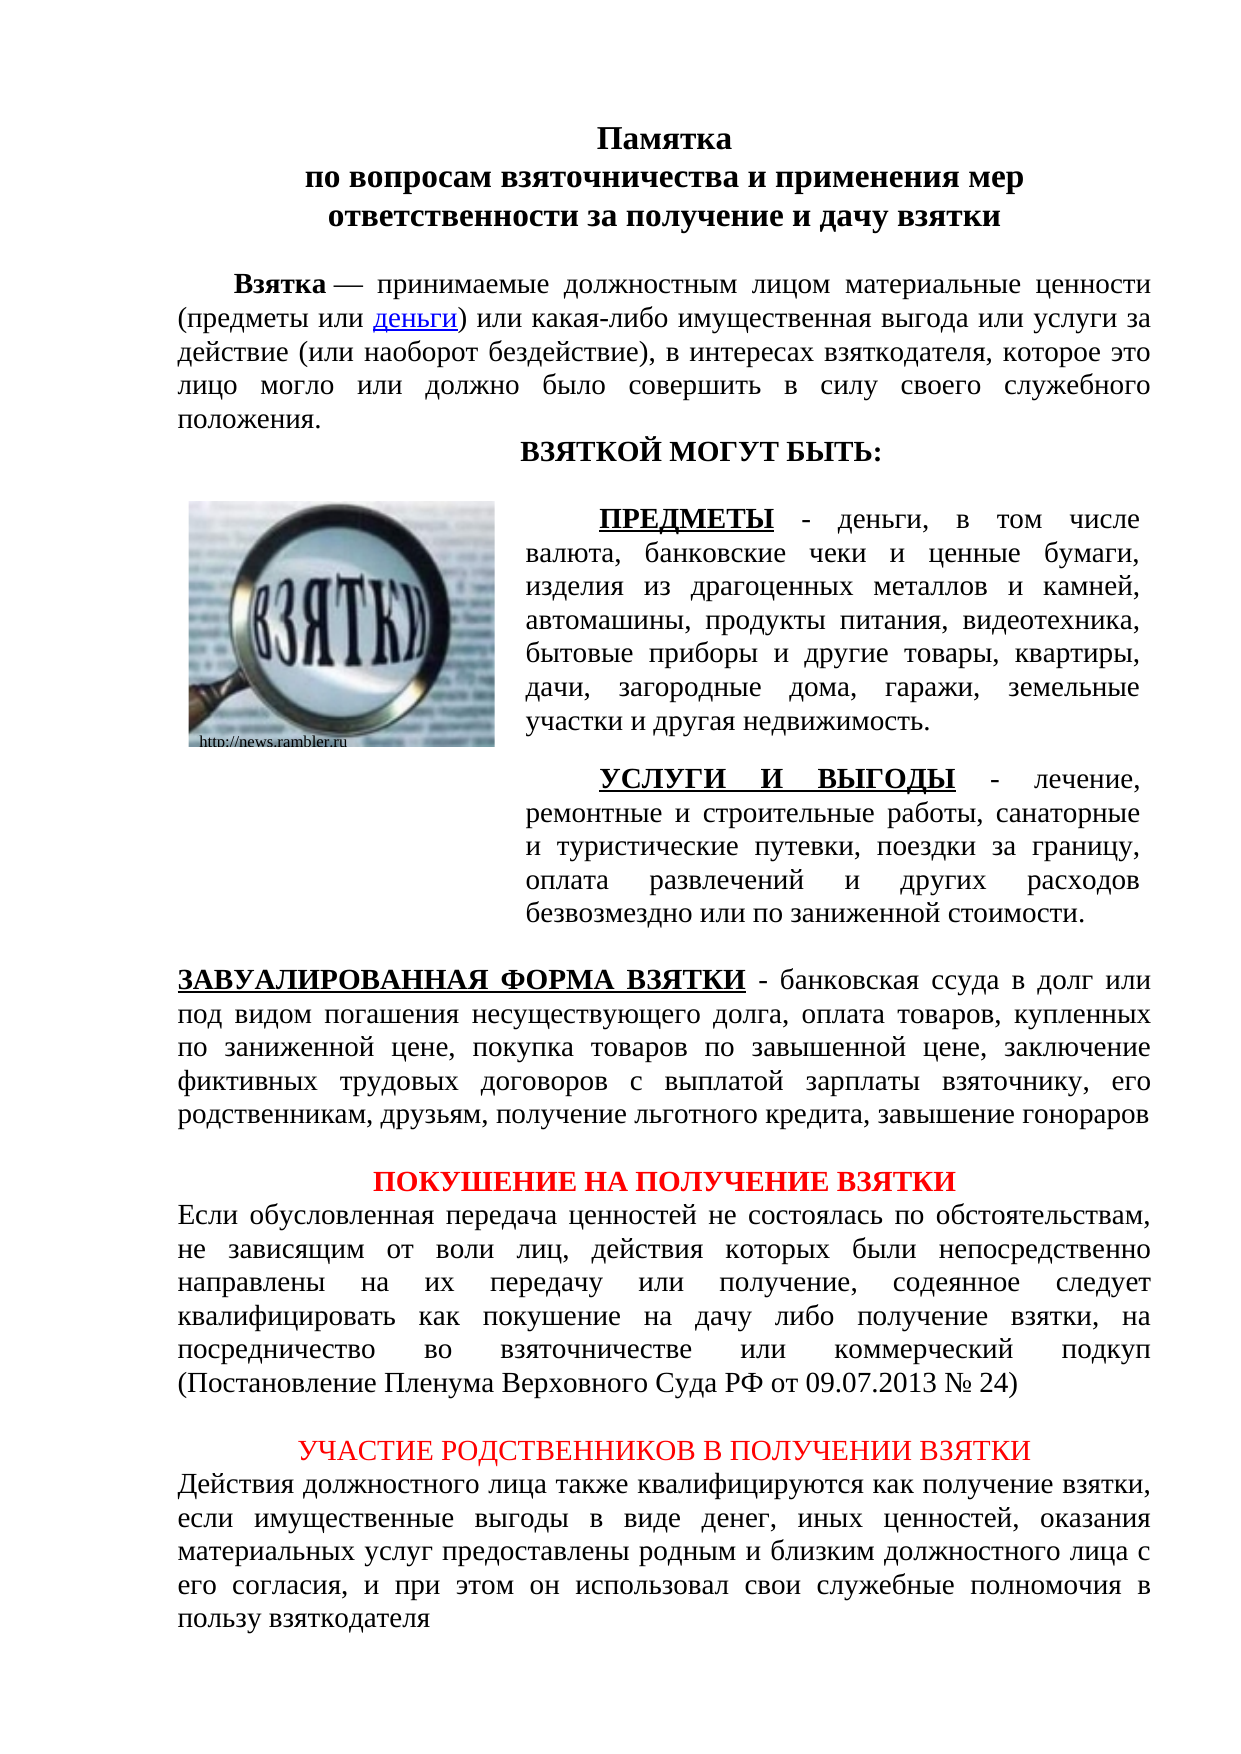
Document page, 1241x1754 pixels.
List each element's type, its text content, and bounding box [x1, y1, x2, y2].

text ЗАВУАЛИРОВАННАЯ ФОРМА ВЗЯТКИ - банковская ссуда в долг или под видом погашения несуществующего долга, оплата товаров, купленных по заниженной цене, покупка товаров по завышенной цене, заключение фиктивных трудовых договоров с выплатой зарплаты взяточнику, его родственникам, друзьям, получение льготного кредита, завышение гонораров [177, 962, 1152, 1130]
text УЧАСТИЕ РОДСТВЕННИКОВ В ПОЛУЧЕНИИ ВЗЯТКИ [177, 1433, 1152, 1466]
text по вопросам взяточничества и применения мер ответственности за получение и дачу взятки [177, 156, 1152, 233]
text Взятка — принимаемые должностным лицом материальные ценности (предметы или деньги) или какая-либо имущественная выгода или услуги за действие (или наоборот бездействие), в интересах взяткодателя, которое это лицо могло или должно было совершить в силу своего служебного положения. [177, 267, 1152, 434]
table_header ПРЕДМЕТЫ - деньги, в том числе валюта, банковские чеки и ценные бумаги, изделия из драгоценных металлов и камней, автомашины, продукты питания, видеотехника, бытовые приборы и другие товары, квартиры, дачи, загородные дома, гаражи, земельные участки и другая недвижимость. УСЛУГИ И ВЫГОДЫ - лечение, ремонтные и строительные работы, санаторные и туристические путевки, поездки за границу, оплата развлечений и других расходов безвозмездно или по заниженной стоимости. [514, 501, 1152, 962]
text Если обусловленная передача ценностей не состоялась по обстоятельствам, не зависящим от воли лиц, действия которых были непосредственно направлены на их передачу или получение, содеянное следует квалифицировать как покушение на дачу либо получение взятки, на посредничество во взяточничестве или коммерческий подкуп (Постановление Пленума Верховного Суда РФ от 09.07.2013 № 24) [177, 1197, 1152, 1398]
text Действия должностного лица также квалифицируются как получение взятки, если имущественные выгоды в виде денег, иных ценностей, оказания материальных услуг предоставлены родным и близким должностного лица с его согласия, и при этом он использовал свои служебные полномочия в пользу взяткодателя [177, 1466, 1152, 1634]
text ПОКУШЕНИЕ НА ПОЛУЧЕНИЕ ВЗЯТКИ [177, 1164, 1152, 1197]
table_header [177, 501, 514, 962]
picture [188, 501, 495, 747]
text ВЗЯТКОЙ МОГУТ БЫТЬ: [177, 434, 1152, 468]
text Памятка [177, 118, 1152, 156]
